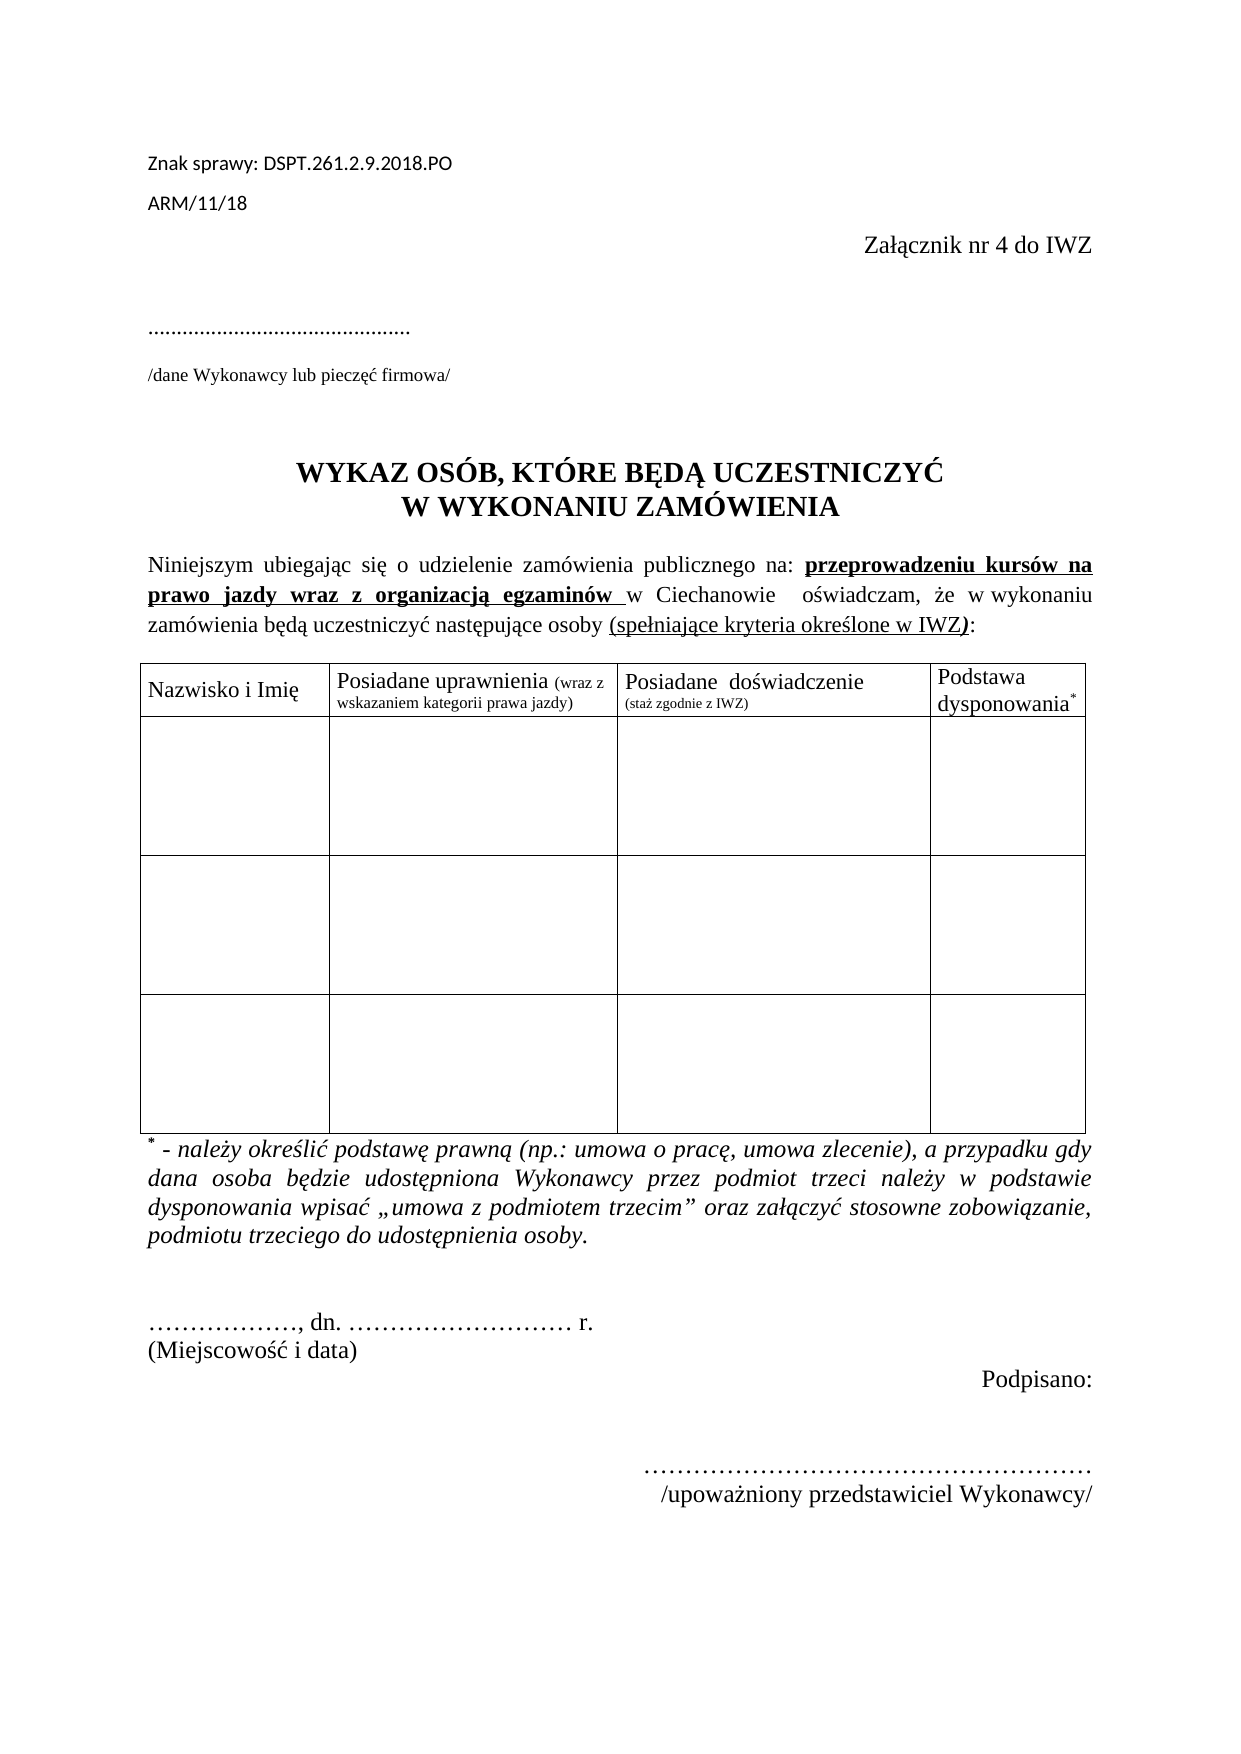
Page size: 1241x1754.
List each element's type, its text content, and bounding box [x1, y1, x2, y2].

text ………………, dn. ……………………… r. [148, 1307, 1092, 1336]
text .............................................. [148, 313, 1092, 339]
table_cell [330, 995, 617, 1133]
text * - należy określić podstawę prawną (np.: umowa o pracę, umowa zlecenie), a przypadku gdy dana osoba będzie udostępniona Wykonawcy przez podmiot trzeci należy w podstawie dysponowania wpisać „umowa z podmiotem trzecim” oraz załączyć stosowne zobowiązanie, podmiotu trzeciego do udostępnienia osoby. [148, 1134, 1092, 1249]
text /dane Wykonawcy lub pieczęć firmowa/ [148, 364, 1092, 385]
text Załącznik nr 4 do IWZ [148, 230, 1092, 259]
text ARM/11/18 [148, 190, 1090, 215]
text ……………………………………………… [148, 1451, 1092, 1479]
table_header Podstawa dysponowania* [931, 664, 1085, 716]
table_header Nazwisko i Imię [141, 664, 329, 716]
table_cell [931, 717, 1085, 855]
table_cell [330, 856, 617, 994]
table_cell [931, 995, 1085, 1133]
table_cell [141, 856, 329, 994]
text w wykonaniu zamówienia [148, 489, 1092, 522]
table_cell [618, 717, 930, 855]
table_cell [330, 717, 617, 855]
text /upoważniony przedstawiciel Wykonawcy/ [148, 1479, 1092, 1508]
table_cell [931, 856, 1085, 994]
text Niniejszym ubiegając się o udzielenie zamówienia publicznego na: przeprowadzeniu kursów na prawo jazdy wraz z organizacją egzaminów w Ciechanowie oświadczam, że w wykonaniu zamówienia będą uczestniczyć następujące osoby (spełniające kryteria określone w IWZ): [148, 551, 1092, 638]
table_cell [141, 717, 329, 855]
table_cell [618, 856, 930, 994]
table_cell [141, 995, 329, 1133]
table_header Posiadane doświadczenie (staż zgodnie z IWZ) [618, 664, 930, 716]
text Znak sprawy: DSPT.261.2.9.2018.PO [148, 150, 1090, 175]
text (Miejscowość i data) [148, 1336, 1092, 1364]
table_cell [618, 995, 930, 1133]
table_header Posiadane uprawnienia (wraz z wskazaniem kategorii prawa jazdy) [330, 664, 617, 716]
text Podpisano: [811, 1364, 1092, 1393]
text Wykaz osób, które będą uczestniczyć [148, 455, 1092, 489]
